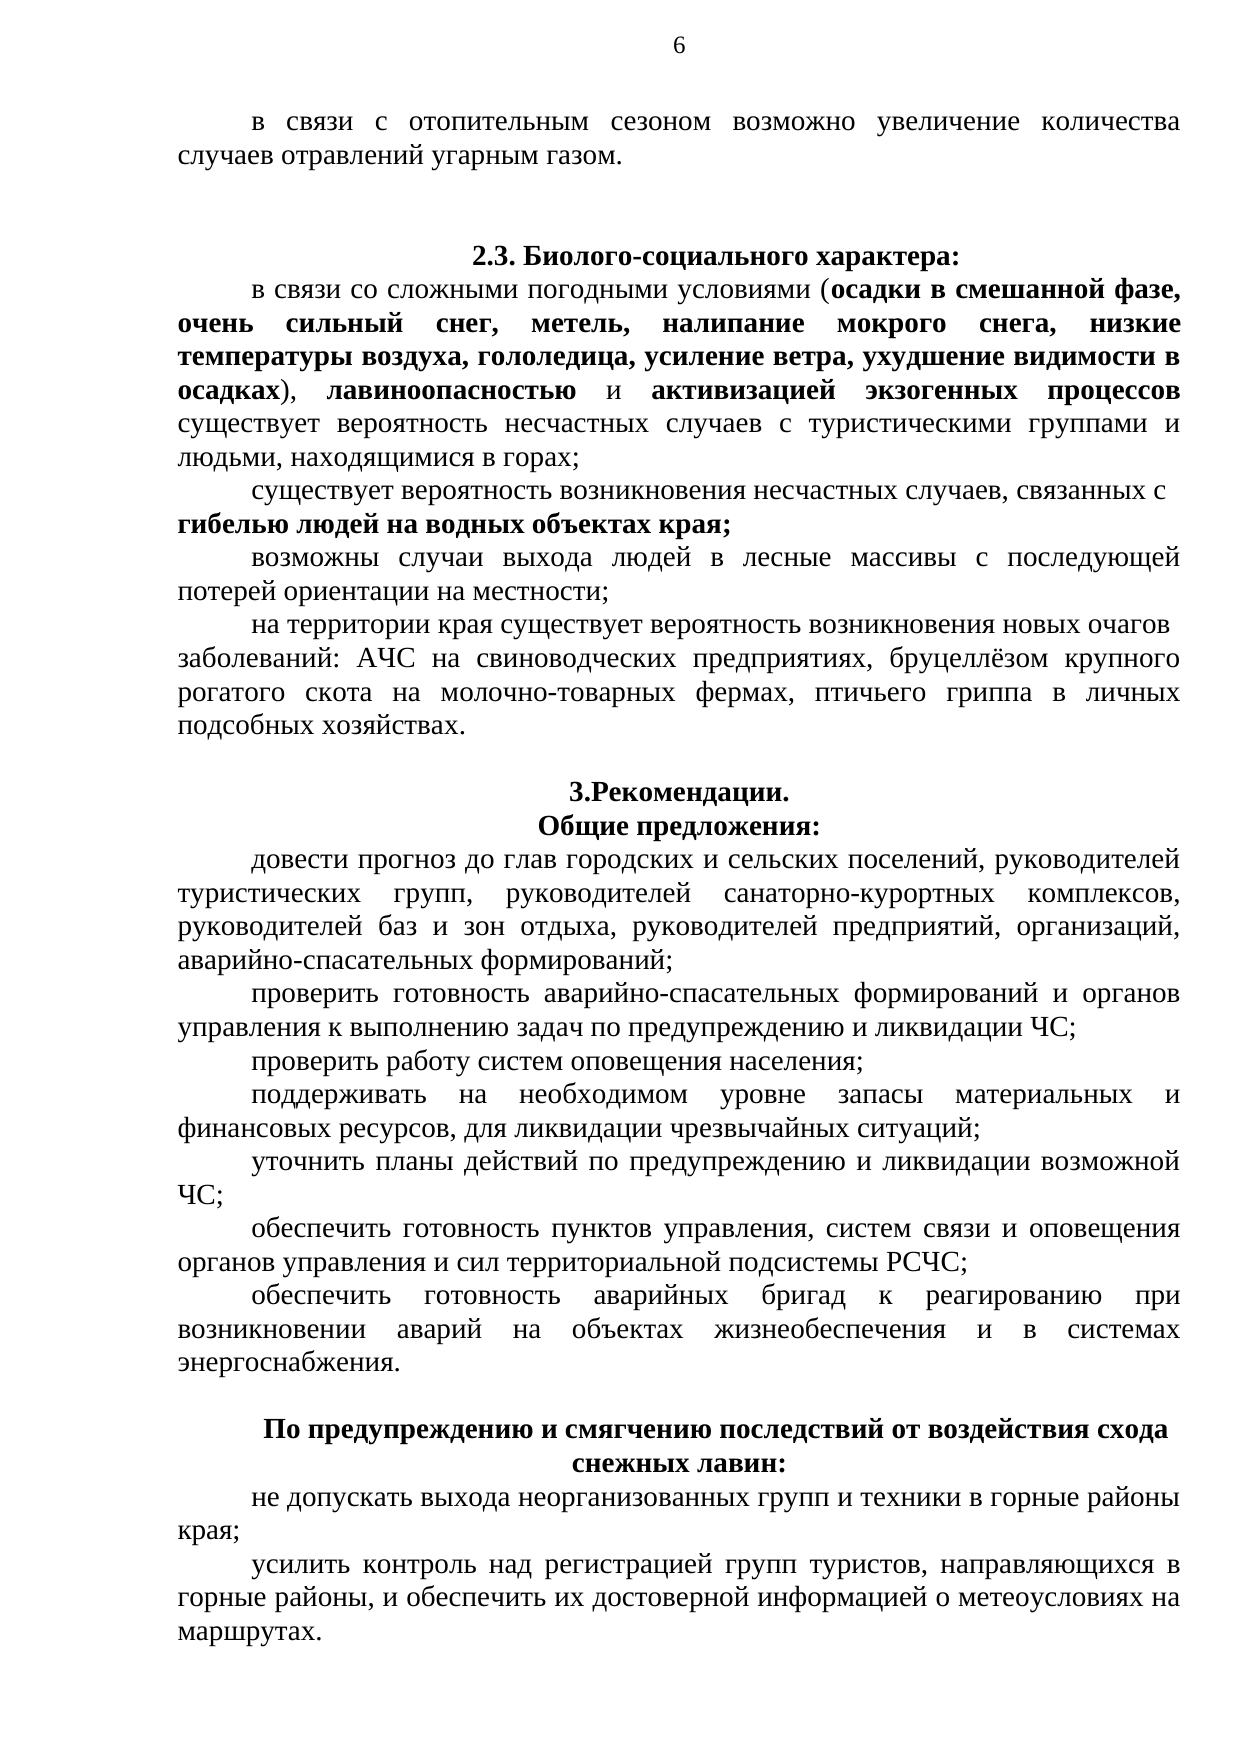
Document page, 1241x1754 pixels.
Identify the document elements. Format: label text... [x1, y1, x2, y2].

text обеспечить готовность аварийных бригад к реагированию при возникновении аварий на объектах жизнеобеспечения и в системах энергоснабжения. [177, 1277, 1181, 1378]
text заболеваний: АЧС на свиноводческих предприятиях, бруцеллёзом крупного рогатого скота на молочно-товарных фермах, птичьего гриппа в личных подсобных хозяйствах. [177, 640, 1181, 741]
text не допускать выхода неорганизованных групп и техники в горные районы края; [177, 1479, 1181, 1546]
text поддерживать на необходимом уровне запасы материальных и финансовых ресурсов, для ликвидации чрезвычайных ситуаций; [177, 1076, 1181, 1143]
text довести прогноз до глав городских и сельских поселений, руководителей туристических групп, руководителей санаторно-курортных комплексов, руководителей баз и зон отдыха, руководителей предприятий, организаций, аварийно-спасательных формирований; [177, 841, 1181, 976]
text проверить работу систем оповещения населения; [177, 1043, 1181, 1076]
text гибелью людей на водных объектах края; [177, 506, 1181, 539]
text Общие предложения: [177, 808, 1181, 841]
text проверить готовность аварийно-спасательных формирований и органов управления к выполнению задач по предупреждению и ликвидации ЧС; [177, 976, 1181, 1043]
text 2.3. Биолого-социального характера: [177, 238, 1181, 271]
text усилить контроль над регистрацией групп туристов, направляющихся в горные районы, и обеспечить их достоверной информацией о метеоусловиях на маршрутах. [177, 1546, 1181, 1646]
text существует вероятность возникновения несчастных случаев, связанных с [177, 472, 1181, 506]
text По предупреждению и смягчению последствий от воздействия схода снежных лавин: [177, 1412, 1181, 1479]
text на территории края существует вероятность возникновения новых очагов [177, 607, 1181, 640]
text уточнить планы действий по предупреждению и ликвидации возможной ЧС; [177, 1143, 1181, 1210]
text в связи с отопительным сезоном возможно увеличение количества случаев отравлений угарным газом. [177, 103, 1181, 171]
text возможны случаи выхода людей в лесные массивы с последующей потерей ориентации на местности; [177, 539, 1181, 607]
text 3.Рекомендации. [177, 774, 1181, 808]
text обеспечить готовность пунктов управления, систем связи и оповещения органов управления и сил территориальной подсистемы РСЧС; [177, 1210, 1181, 1277]
text в связи со сложными погодными условиями (осадки в смешанной фазе, очень сильный снег, метель, налипание мокрого снега, низкие температуры воздуха, гололедица, усиление ветра, ухудшение видимости в осадках), лавиноопасностью и активизацией экзогенных процессов существует вероятность несчастных случаев с туристическими группами и людьми, находящимися в горах; [177, 271, 1181, 472]
